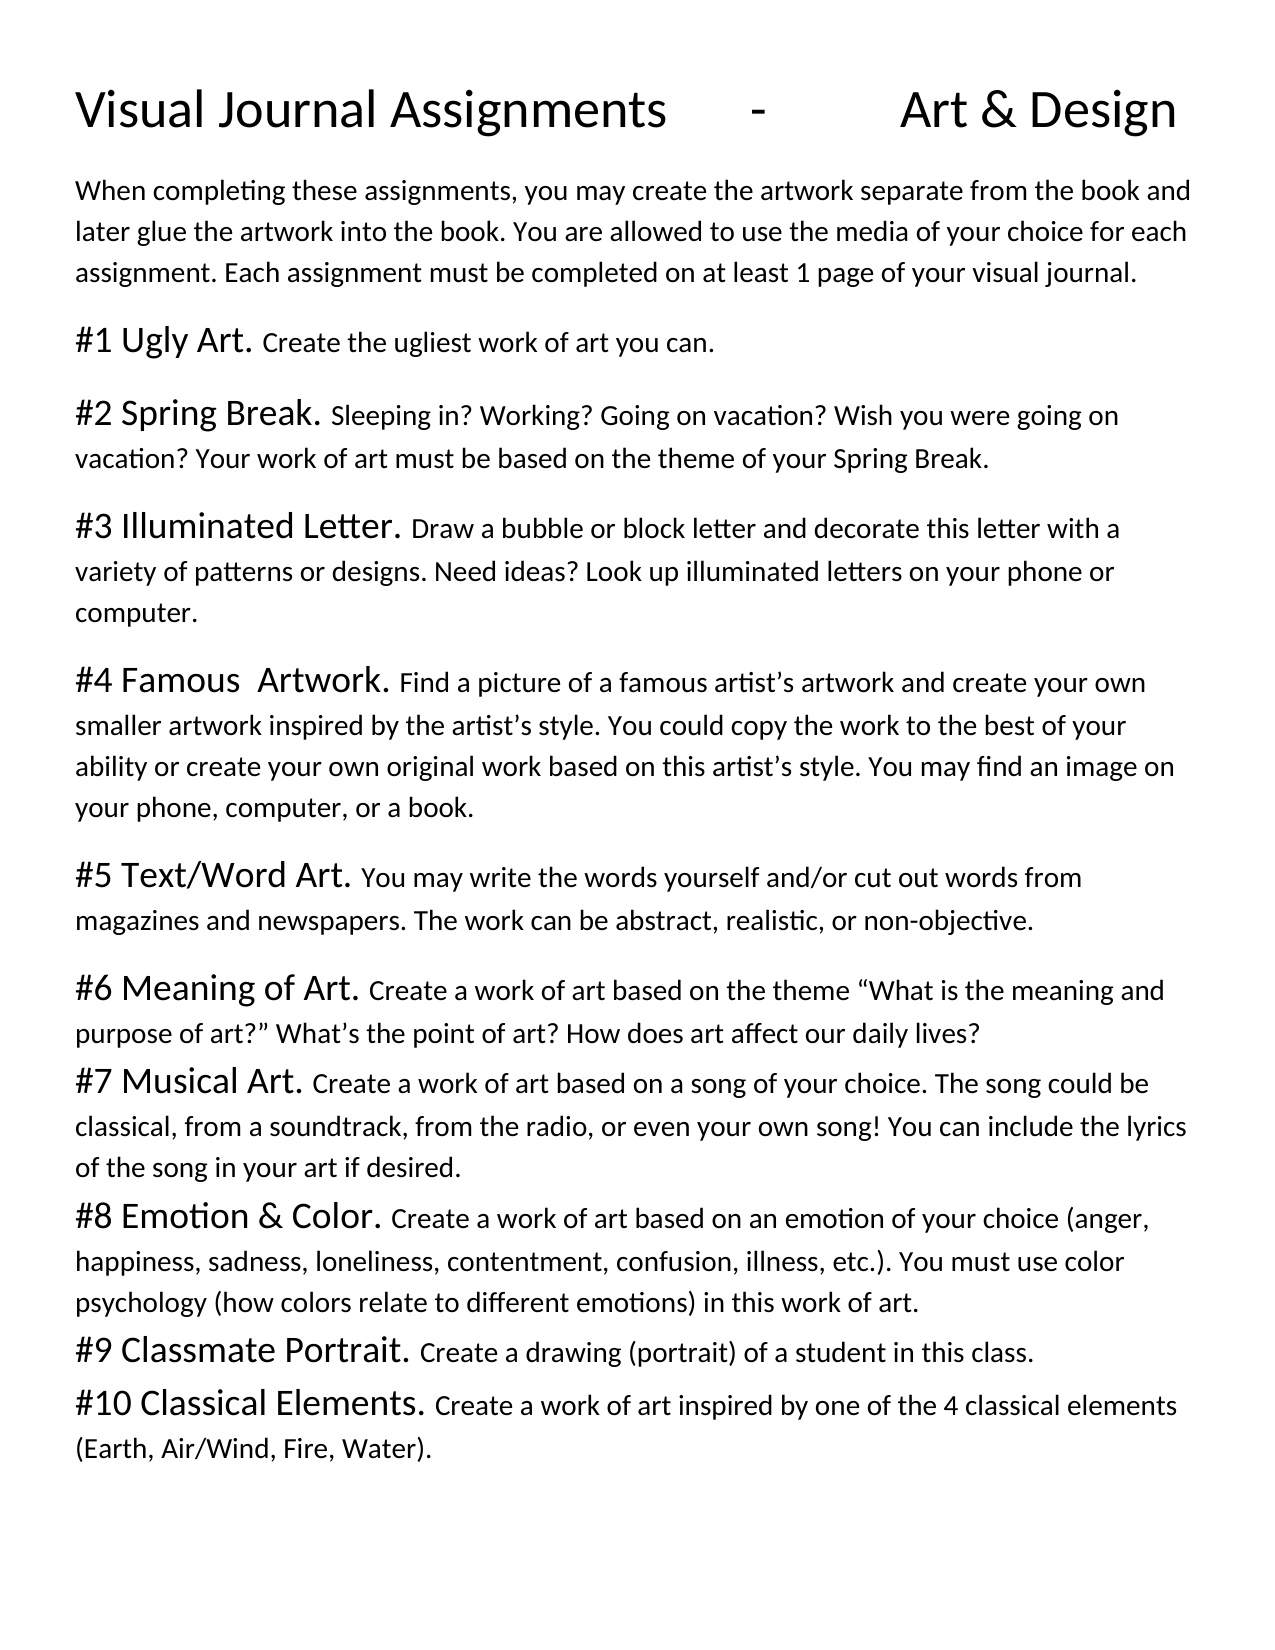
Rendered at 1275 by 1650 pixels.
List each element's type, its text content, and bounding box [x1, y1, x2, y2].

text #1 Ugly Art. Create the ugliest work of art you can. [75, 316, 1200, 361]
text #3 Illuminated Letter. Draw a bubble or block letter and decorate this letter with a variety of patterns or designs. Need ideas? Look up illuminated letters on your phone or computer. [75, 502, 1200, 630]
text #5 Text/Word Art. You may write the words yourself and/or cut out words from magazines and newspapers. The work can be abstract, realistic, or non-objective. [75, 851, 1200, 937]
text #6 Meaning of Art. Create a work of art based on the theme “What is the meaning and purpose of art?” What’s the point of art? How does art affect our daily lives? #7 Musical Art. Create a work of art based on a song of your choice. The song could be classical, from a soundtrack, from the radio, or even your own song! You can include the lyrics of the song in your art if desired. #8 Emotion & Color. Create a work of art based on an emotion of your choice (anger, happiness, sadness, loneliness, contentment, confusion, illness, etc.). You must use color psychology (how colors relate to different emotions) in this work of art. #9 Classmate Portrait. Create a drawing (portrait) of a student in this class. #10 Classical Elements. Create a work of art inspired by one of the 4 classical elements (Earth, Air/Wind, Fire, Water). [75, 963, 1200, 1466]
text #4 Famous Artwork. Find a picture of a famous artist’s artwork and create your own smaller artwork inspired by the artist’s style. You could copy the work to the best of your ability or create your own original work based on this artist’s style. You may find an image on your phone, computer, or a book. [75, 656, 1200, 824]
text #2 Spring Break. Sleeping in? Working? Going on vacation? Wish you were going on vacation? Your work of art must be based on the theme of your Spring Break. [75, 389, 1200, 476]
text Visual Journal Assignments - Art & Design [75, 75, 1200, 141]
text When completing these assignments, you may create the artwork separate from the book and later glue the artwork into the book. You are allowed to use the media of your choice for each assignment. Each assignment must be completed on at least 1 page of your visual journal. [75, 172, 1200, 289]
